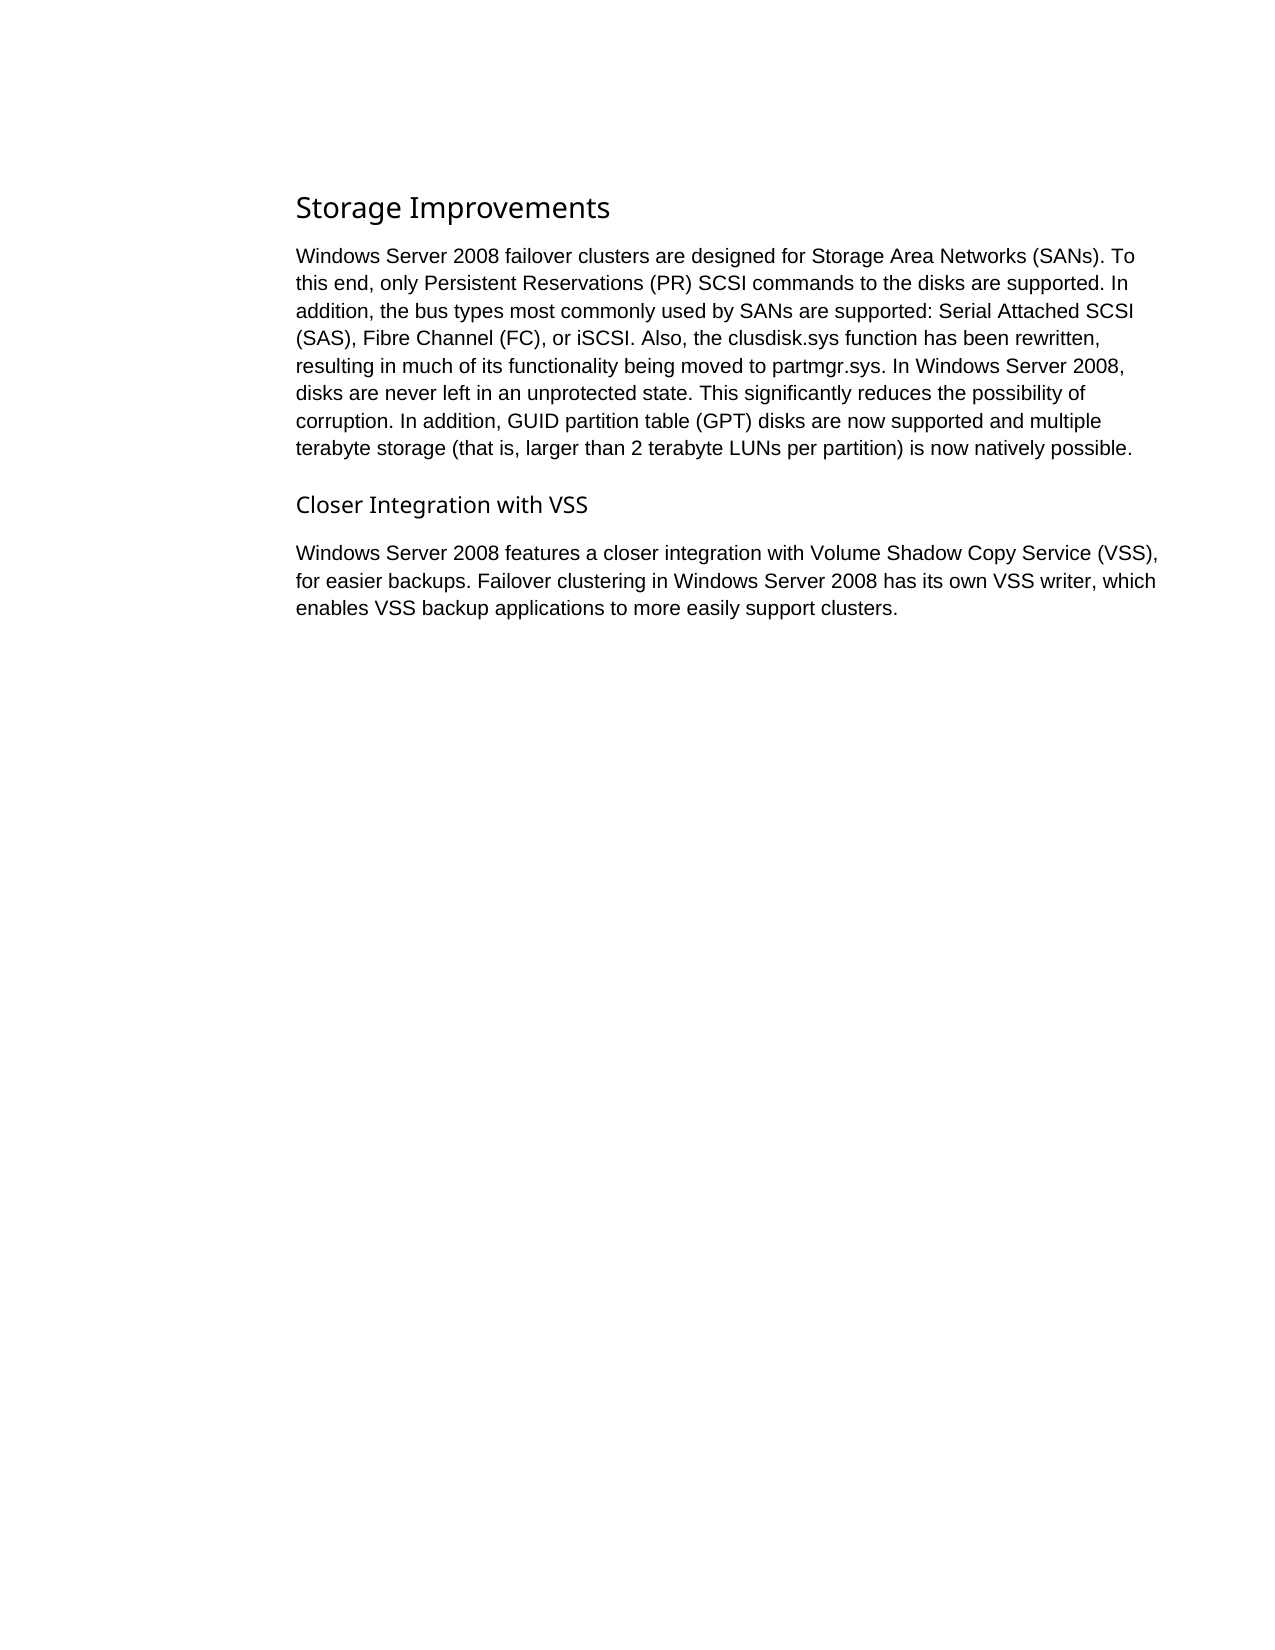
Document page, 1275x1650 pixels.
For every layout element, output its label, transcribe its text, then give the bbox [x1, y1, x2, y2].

text Windows Server 2008 features a closer integration with Volume Shadow Copy Service (VSS), for easier backups. Failover clustering in Windows Server 2008 has its own VSS writer, which enables VSS backup applications to more easily support clusters. [296, 541, 1162, 620]
text Windows Server 2008 failover clusters are designed for Storage Area Networks (SANs). To this end, only Persistent Reservations (PR) SCSI commands to the disks are supported. In addition, the bus types most commonly used by SANs are supported: Serial Attached SCSI (SAS), Fibre Channel (FC), or iSCSI. Also, the clusdisk.sys function has been rewritten, resulting in much of its functionality being moved to partmgr.sys. In Windows Server 2008, disks are never left in an unprotected state. This significantly reduces the possibility of corruption. In addition, GUID partition table (GPT) disks are now supported and multiple terabyte storage (that is, larger than 2 terabyte LUNs per partition) is now natively possible. [296, 243, 1162, 460]
subtitle Storage Improvements [296, 187, 1162, 227]
subtitle Closer Integration with VSS [296, 488, 1162, 520]
